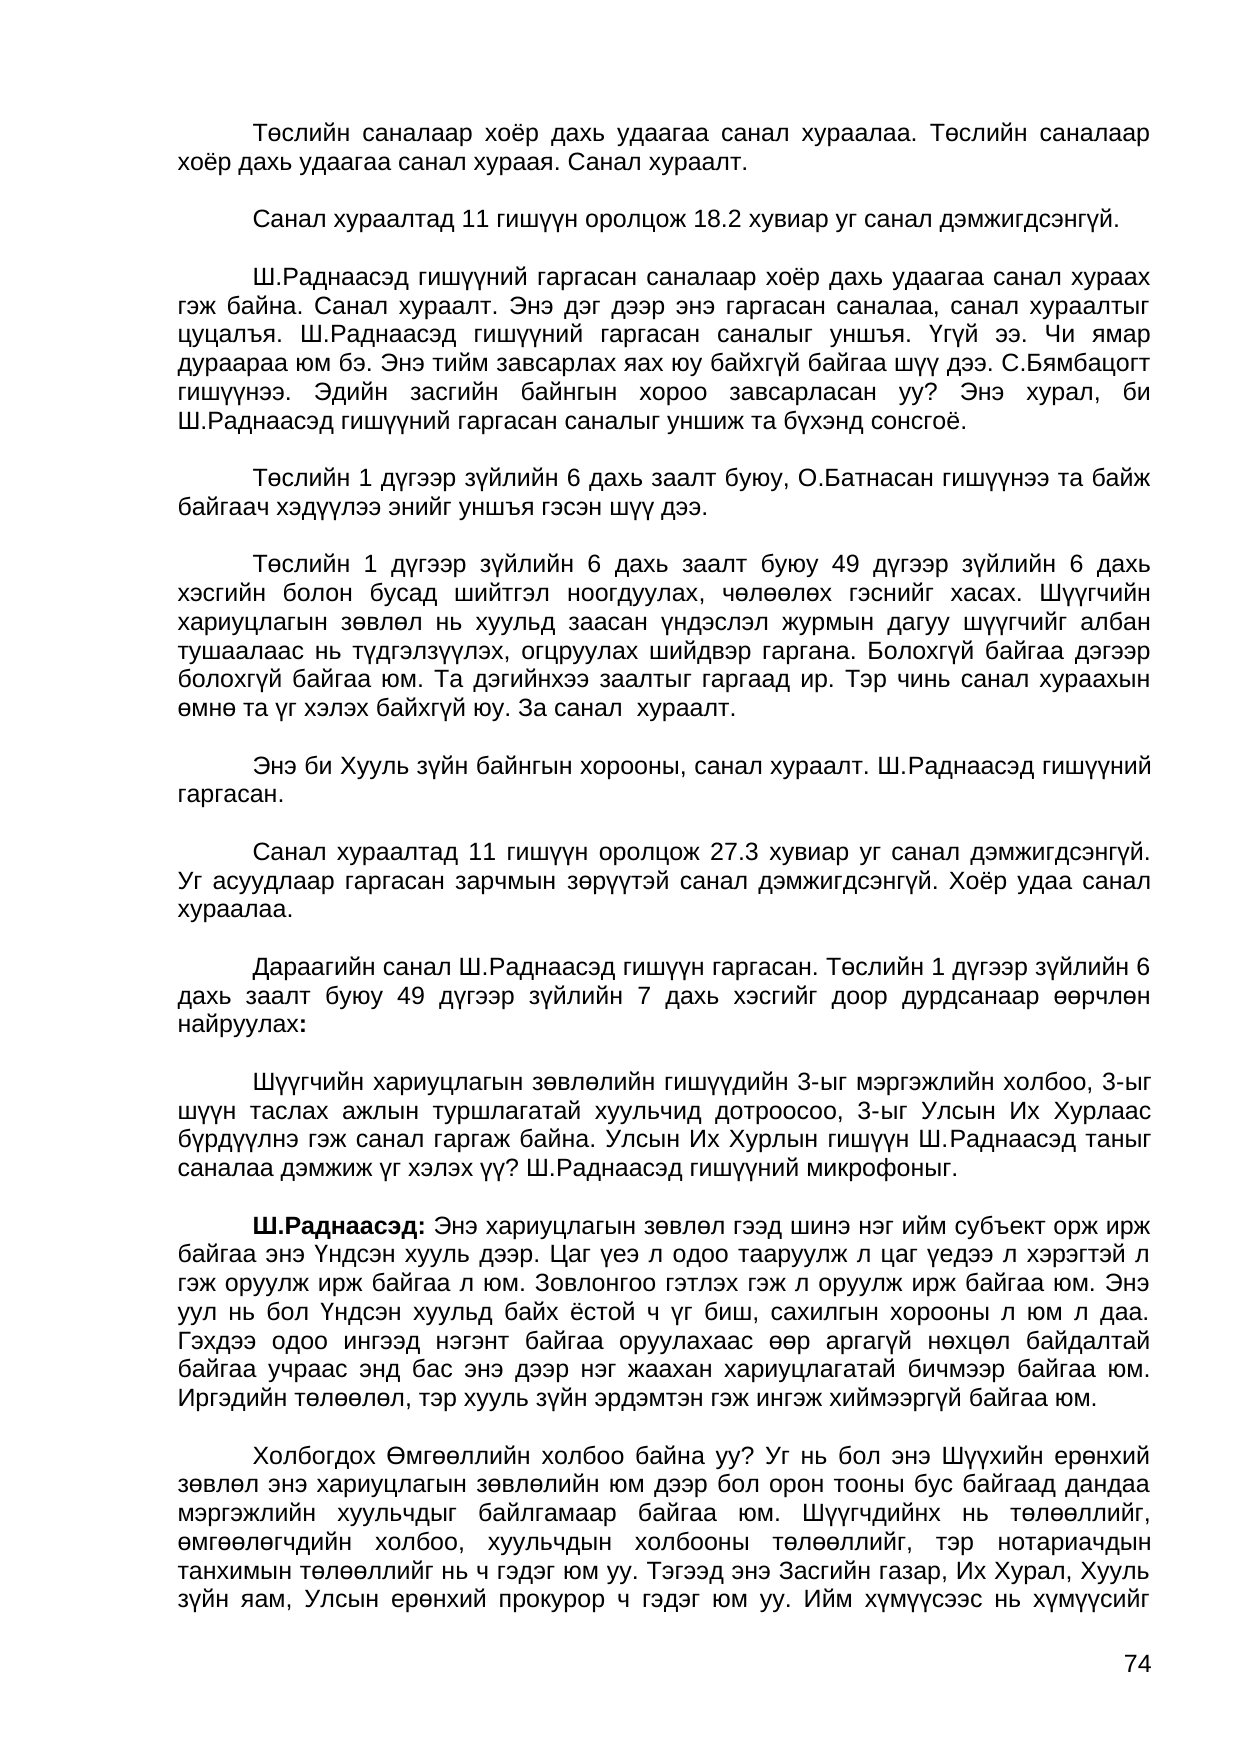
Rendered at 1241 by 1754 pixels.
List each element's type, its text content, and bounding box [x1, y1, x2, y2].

text Ш.Раднаасэд: Энэ хариуцлагын зөвлөл гээд шинэ нэг ийм субъект орж ирж байгаа энэ Үндсэн хууль дээр. Цаг үеэ л одоо тааруулж л цаг үедээ л хэрэгтэй л гэж оруулж ирж байгаа л юм. Зовлонгоо гэтлэх гэж л оруулж ирж байгаа юм. Энэ уул нь бол Үндсэн хуульд байх ёстой ч үг биш, сахилгын хорооны л юм л даа. Гэхдээ одоо ингээд нэгэнт байгаа оруулахаас өөр аргагүй нөхцөл байдалтай байгаа учраас энд бас энэ дээр нэг жаахан хариуцлагатай бичмээр байгаа юм. Иргэдийн төлөөлөл, тэр хууль зүйн эрдэмтэн гэж ингэж хиймээргүй байгаа юм. [177, 1211, 1152, 1412]
text Шүүгчийн хариуцлагын зөвлөлийн гишүүдийн 3-ыг мэргэжлийн холбоо, 3-ыг шүүн таслах ажлын туршлагатай хуульчид дотроосоо, 3-ыг Улсын Их Хурлаас бүрдүүлнэ гэж санал гаргаж байна. Улсын Их Хурлын гишүүн Ш.Раднаасэд таныг саналаа дэмжиж үг хэлэх үү? Ш.Раднаасэд гишүүний микрофоныг. [177, 1067, 1152, 1182]
text Ш.Раднаасэд гишүүний гаргасан саналаар хоёр дахь удаагаа санал хураах гэж байна. Санал хураалт. Энэ дэг дээр энэ гаргасан саналаа, санал хураалтыг цуцалъя. Ш.Раднаасэд гишүүний гаргасан саналыг уншъя. Үгүй ээ. Чи ямар дураараа юм бэ. Энэ тийм завсарлах яах юу байхгүй байгаа шүү дээ. С.Бямбацогт гишүүнээ. Эдийн засгийн байнгын хороо завсарласан уу? Энэ хурал, би Ш.Раднаасэд гишүүний гаргасан саналыг уншиж та бүхэнд сонсгоё. [177, 262, 1152, 434]
text Санал хураалтад 11 гишүүн оролцож 18.2 хувиар уг санал дэмжигдсэнгүй. [177, 204, 1152, 233]
text Төслийн 1 дүгээр зүйлийн 6 дахь заалт буюу, О.Батнасан гишүүнээ та байж байгаач хэдүүлээ энийг уншъя гэсэн шүү дээ. [177, 463, 1152, 521]
text Дараагийн санал Ш.Раднаасэд гишүүн гаргасан. Төслийн 1 дүгээр зүйлийн 6 дахь заалт буюу 49 дүгээр зүйлийн 7 дахь хэсгийг доор дурдсанаар өөрчлөн найруулах: [177, 952, 1152, 1038]
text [177, 1441, 1152, 1613]
text Санал хураалтад 11 гишүүн оролцож 27.3 хувиар уг санал дэмжигдсэнгүй. Уг асуудлаар гаргасан зарчмын зөрүүтэй санал дэмжигдсэнгүй. Хоёр удаа санал хураалаа. [177, 837, 1152, 923]
text Төслийн саналаар хоёр дахь удаагаа санал хураалаа. Төслийн саналаар хоёр дахь удаагаа санал хураая. Санал хураалт. [177, 118, 1152, 176]
text Төслийн 1 дүгээр зүйлийн 6 дахь заалт буюу 49 дүгээр зүйлийн 6 дахь хэсгийн болон бусад шийтгэл ноогдуулах, чөлөөлөх гэснийг хасах. Шүүгчийн хариуцлагын зөвлөл нь хуульд заасан үндэслэл журмын дагуу шүүгчийг албан тушаалаас нь түдгэлзүүлэх, огцруулах шийдвэр гаргана. Болохгүй байгаа дэгээр болохгүй байгаа юм. Та дэгийнхээ заалтыг гаргаад ир. Тэр чинь санал хураахын өмнө та үг хэлэх байхгүй юу. За санал хураалт. [177, 549, 1152, 722]
text Энэ би Хууль зүйн байнгын хорооны, санал хураалт. Ш.Раднаасэд гишүүний гаргасан. [177, 751, 1152, 808]
